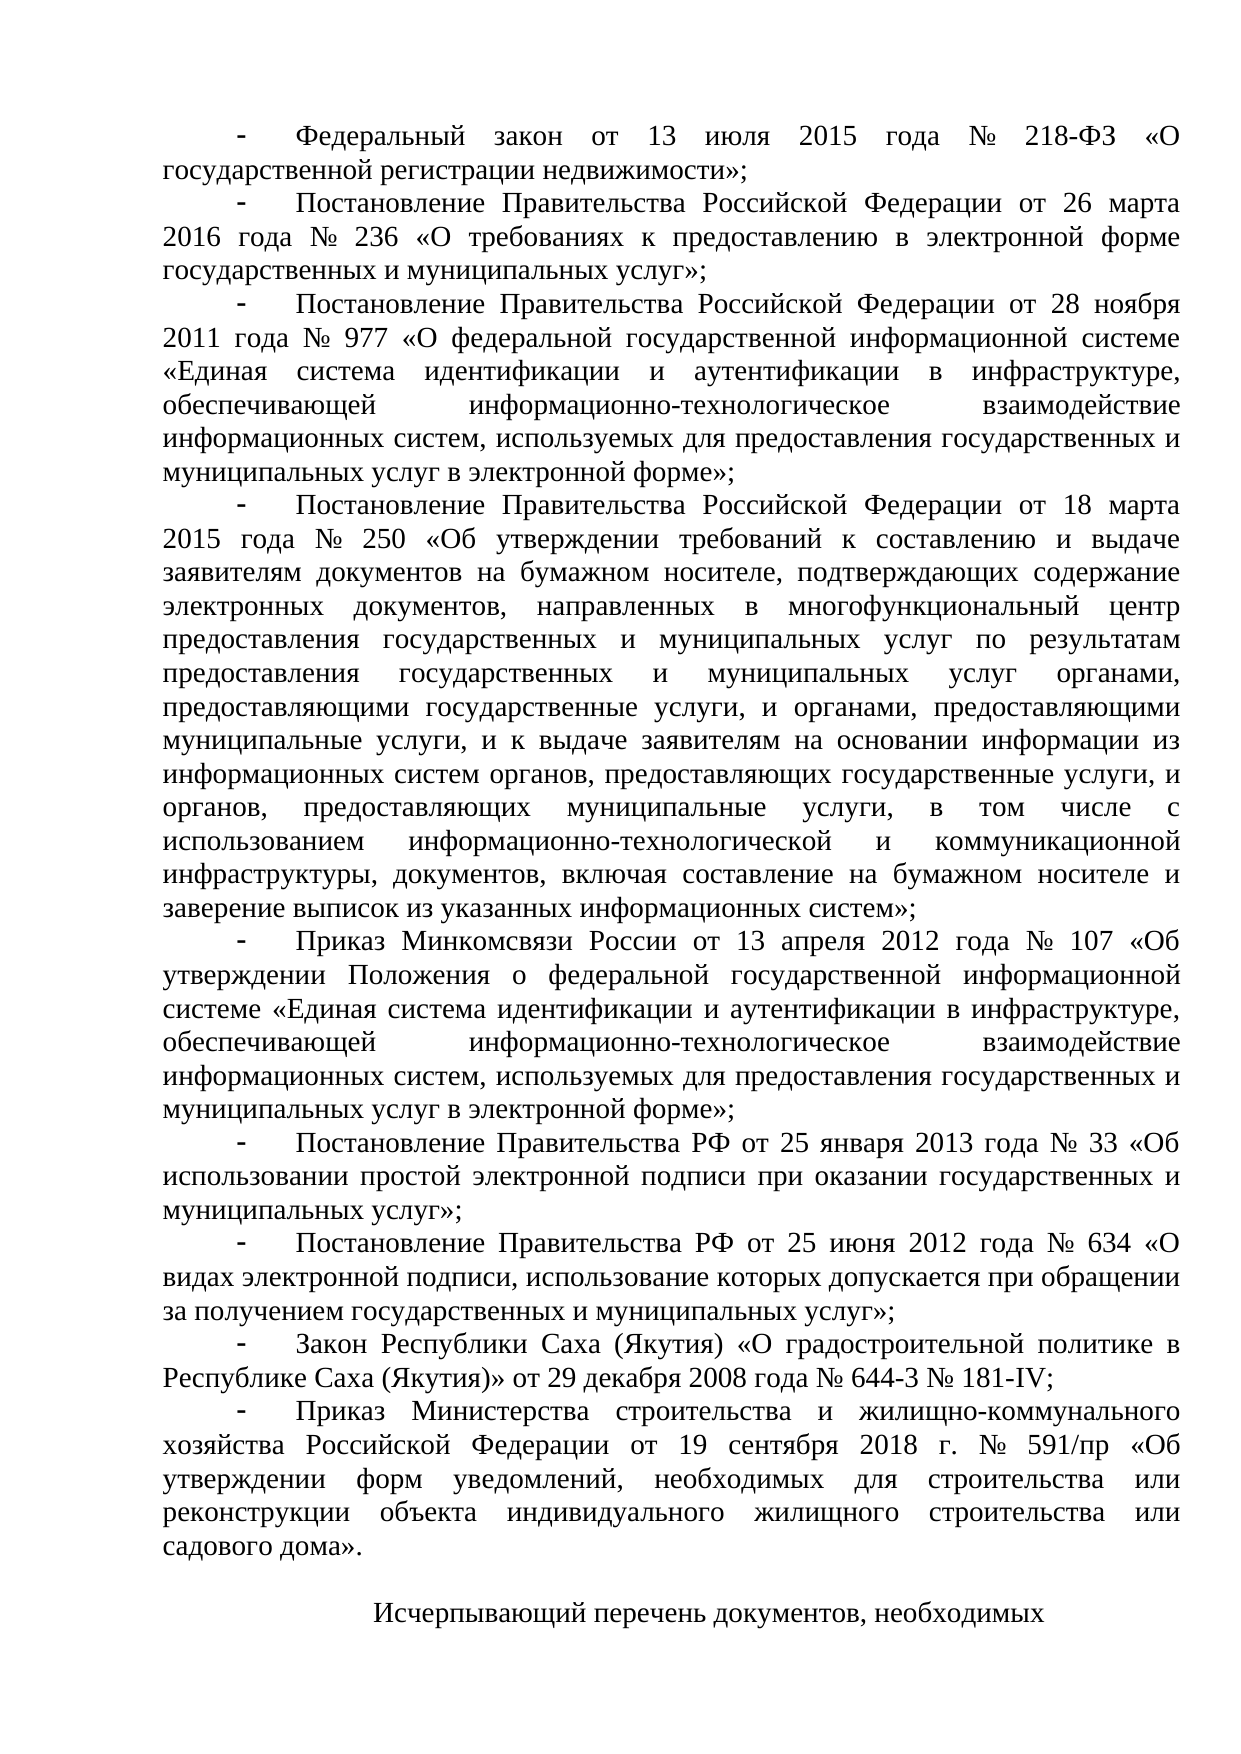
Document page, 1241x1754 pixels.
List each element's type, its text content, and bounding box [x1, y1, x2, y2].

list Постановление Правительства Российской Федерации от 26 марта 2016 года № 236 «О требованиях к предоставлению в электронной форме государственных и муниципальных услуг»; [162, 185, 1181, 286]
list Приказ Министерства строительства и жилищно-коммунального хозяйства Российской Федерации от 19 сентября 2018 г. № 591/пр «Об утверждении форм уведомлений, необходимых для строительства или реконструкции объекта индивидуального жилищного строительства или садового дома». [162, 1393, 1181, 1561]
list Закон Республики Саха (Якутия) «О градостроительной политике в Республике Саха (Якутия)» от 29 декабря 2008 года № 644-3 № 181-IV; [162, 1326, 1181, 1393]
text Исчерпывающий перечень документов, необходимых [162, 1595, 1181, 1628]
list Постановление Правительства РФ от 25 января 2013 года № 33 «Об использовании простой электронной подписи при оказании государственных и муниципальных услуг»; [162, 1125, 1181, 1226]
list Приказ Минкомсвязи России от 13 апреля 2012 года № 107 «Об утверждении Положения о федеральной государственной информационной системе «Единая система идентификации и аутентификации в инфраструктуре, обеспечивающей информационно-технологическое взаимодействие информационных систем, используемых для предоставления государственных и муниципальных услуг в электронной форме»; [162, 923, 1181, 1125]
list Постановление Правительства Российской Федерации от 28 ноября 2011 года № 977 «О федеральной государственной информационной системе «Единая система идентификации и аутентификации в инфраструктуре, обеспечивающей информационно-технологическое взаимодействие информационных систем, используемых для предоставления государственных и муниципальных услуг в электронной форме»; [162, 286, 1181, 487]
list Постановление Правительства Российской Федерации от 18 марта 2015 года № 250 «Об утверждении требований к составлению и выдаче заявителям документов на бумажном носителе, подтверждающих содержание электронных документов, направленных в многофункциональный центр предоставления государственных и муниципальных услуг по результатам предоставления государственных и муниципальных услуг органами, предоставляющими государственные услуги, и органами, предоставляющими муниципальные услуги, и к выдаче заявителям на основании информации из информационных систем органов, предоставляющих государственные услуги, и органов, предоставляющих муниципальные услуги, в том числе с использованием информационно-технологической и коммуникационной инфраструктуры, документов, включая составление на бумажном носителе и заверение выписок из указанных информационных систем»; [162, 487, 1181, 923]
list Федеральный закон от 13 июля 2015 года № 218-ФЗ «О государственной регистрации недвижимости»; [162, 118, 1181, 185]
list Постановление Правительства РФ от 25 июня 2012 года № 634 «О видах электронной подписи, использование которых допускается при обращении за получением государственных и муниципальных услуг»; [162, 1226, 1181, 1326]
